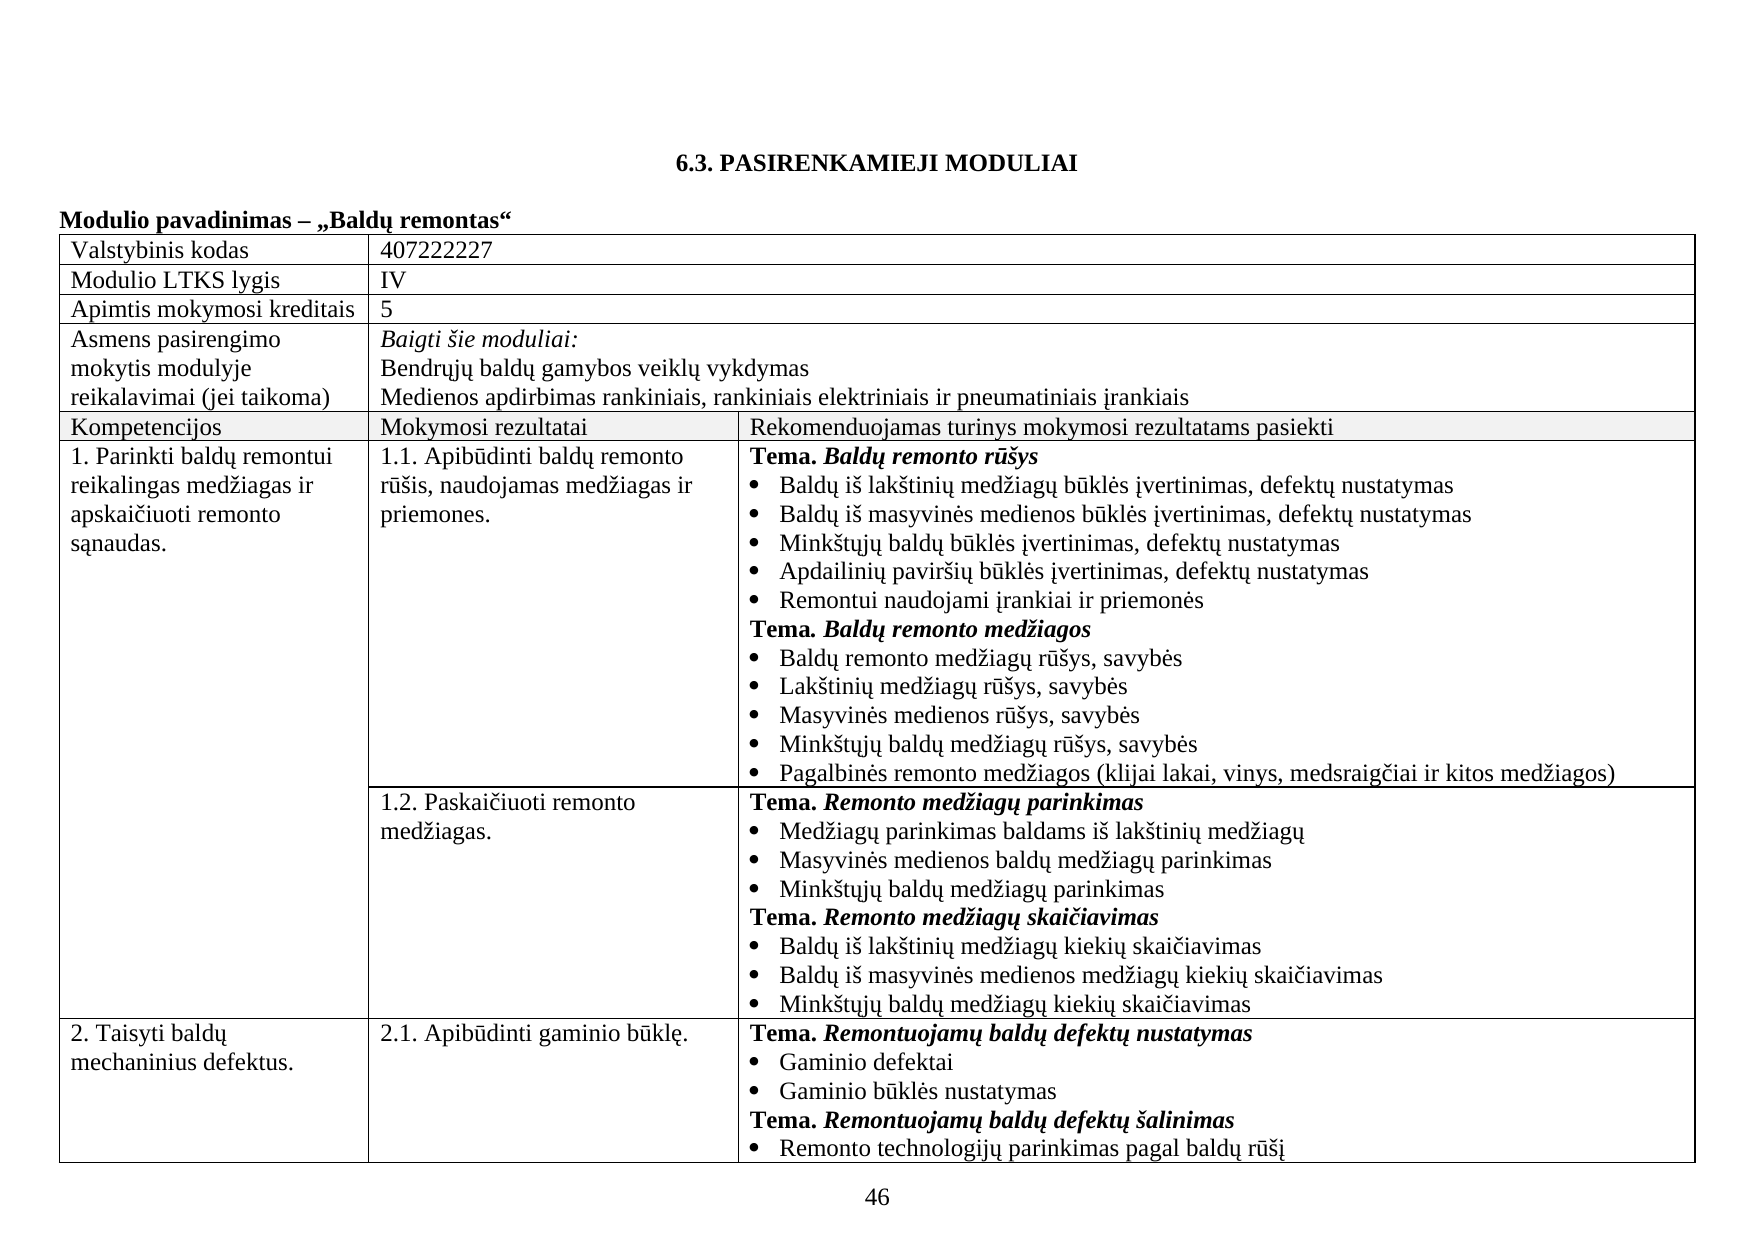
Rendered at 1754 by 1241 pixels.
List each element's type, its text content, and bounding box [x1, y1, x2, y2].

table_cell 1. Parinkti baldų remontui reikalingas medžiagas ir apskaičiuoti remonto sąnaudas. [60, 441, 368, 1017]
table_cell Tema. Baldų remonto rūšys Baldų iš lakštinių medžiagų būklės įvertinimas, defektų nustatymas Baldų iš masyvinės medienos būklės įvertinimas, defektų nustatymas Minkštųjų baldų būklės įvertinimas, defektų nustatymas Apdailinių paviršių būklės įvertinimas, defektų nustatymas Remontui naudojami įrankiai ir priemonės Tema. Baldų remonto medžiagos Baldų remonto medžiagų rūšys, savybės Lakštinių medžiagų rūšys, savybės Masyvinės medienos rūšys, savybės Minkštųjų baldų medžiagų rūšys, savybės Pagalbinės remonto medžiagos (klijai lakai, vinys, medsraigčiai ir kitos medžiagos) [739, 441, 1694, 786]
table_cell IV [369, 265, 1694, 293]
table_header 407222227 [369, 235, 1694, 264]
table_cell Baigti šie moduliai: Bendrųjų baldų gamybos veiklų vykdymas Medienos apdirbimas rankiniais, rankiniais elektriniais ir pneumatiniais įrankiais [369, 324, 1694, 411]
table_cell Kompetencijos [60, 412, 368, 440]
table_cell Tema. Remonto medžiagų parinkimas Medžiagų parinkimas baldams iš lakštinių medžiagų Masyvinės medienos baldų medžiagų parinkimas Minkštųjų baldų medžiagų parinkimas Tema. Remonto medžiagų skaičiavimas Baldų iš lakštinių medžiagų kiekių skaičiavimas Baldų iš masyvinės medienos medžiagų kiekių skaičiavimas Minkštųjų baldų medžiagų kiekių skaičiavimas [739, 788, 1694, 1017]
table_cell Asmens pasirengimo mokytis modulyje reikalavimai (jei taikoma) [60, 324, 368, 411]
table_cell Apimtis mokymosi kreditais [60, 295, 368, 323]
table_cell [369, 1019, 738, 1162]
text 6.3. PASIRENKAMIEJI MODULIAI [59, 148, 1695, 176]
table_header Valstybinis kodas [60, 235, 368, 264]
table_cell Modulio LTKS lygis [60, 265, 368, 293]
text Modulio pavadinimas – „Baldų remontas“ [59, 205, 1695, 234]
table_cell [60, 1019, 368, 1162]
table_cell Rekomenduojamas turinys mokymosi rezultatams pasiekti [739, 412, 1694, 440]
table_cell 1.1. Apibūdinti baldų remonto rūšis, naudojamas medžiagas ir priemones. [369, 441, 738, 786]
table_cell 5 [369, 295, 1694, 323]
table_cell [739, 1019, 1694, 1162]
table_cell Mokymosi rezultatai [369, 412, 738, 440]
table_cell 1.2. Paskaičiuoti remonto medžiagas. [369, 788, 738, 1017]
